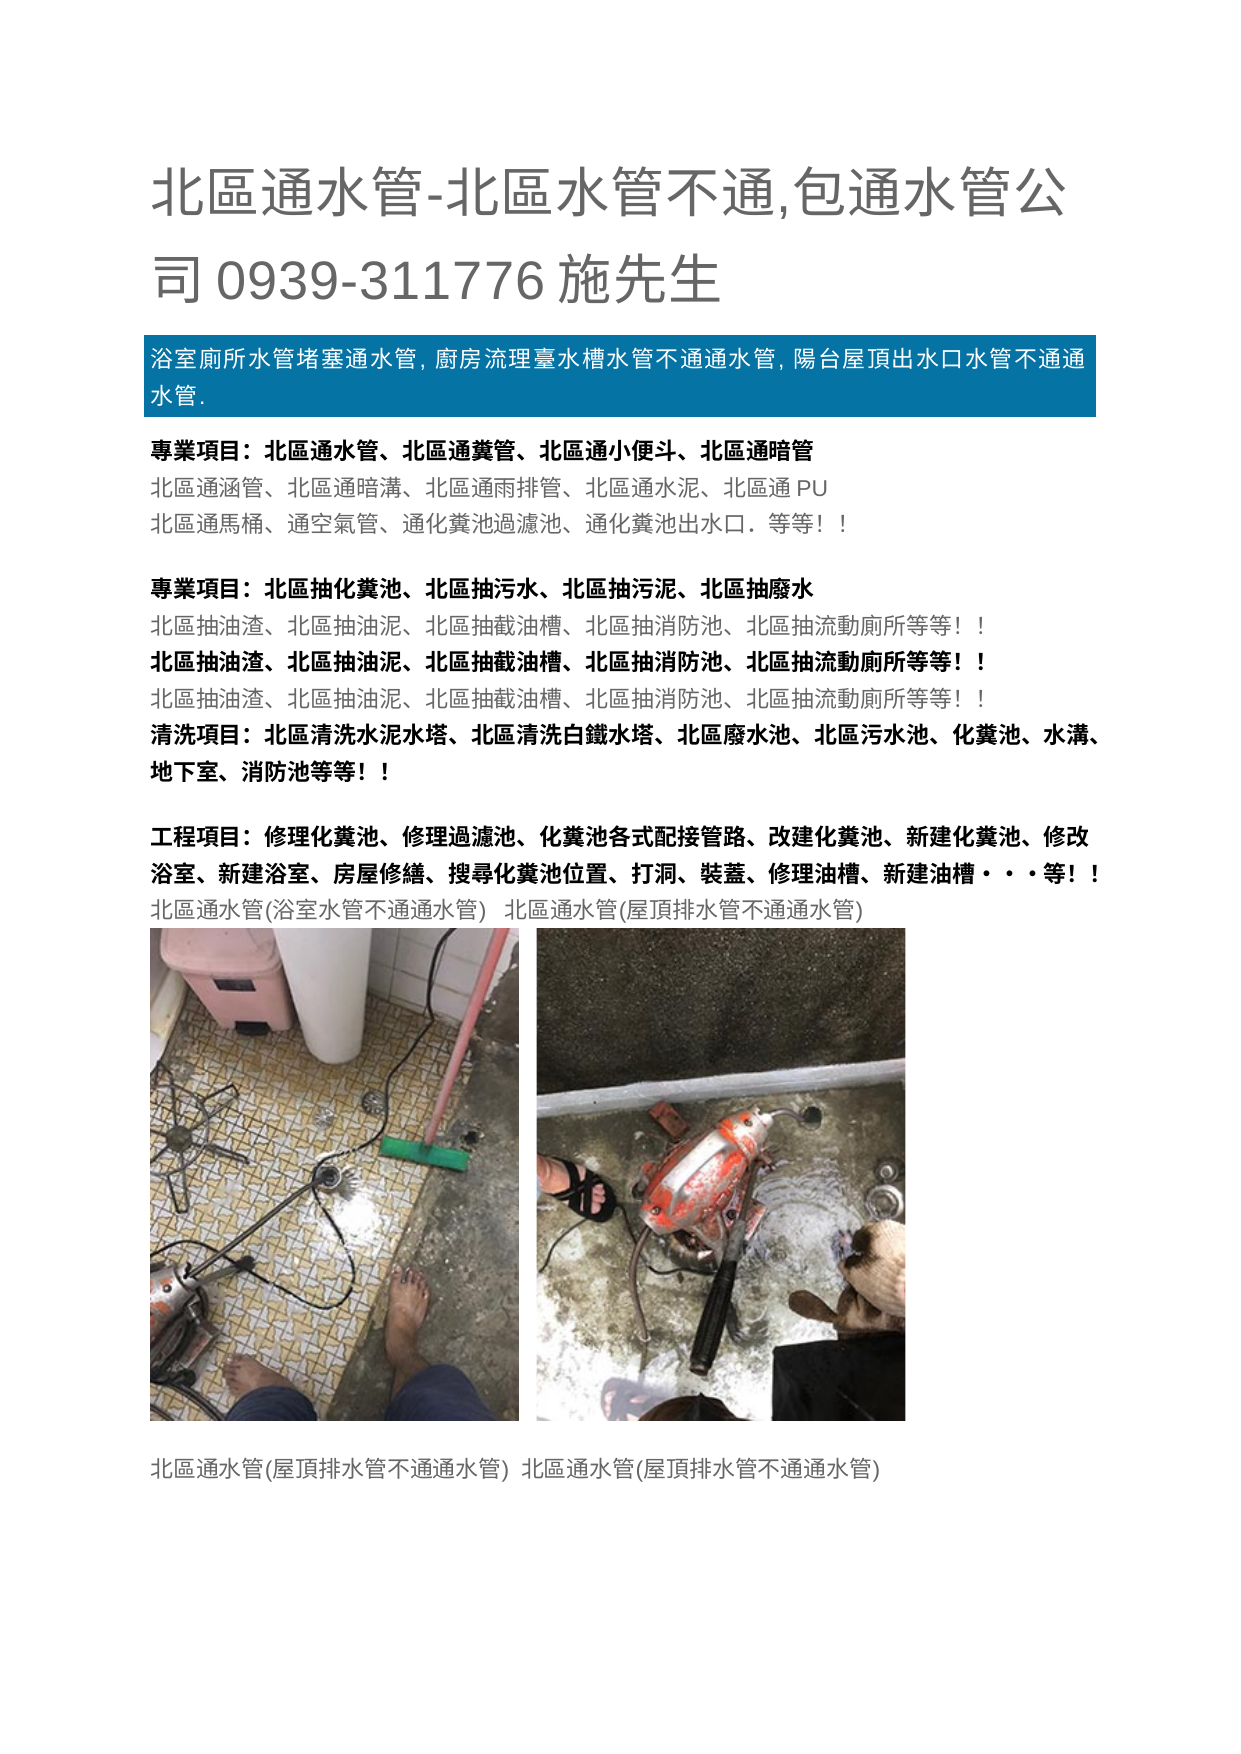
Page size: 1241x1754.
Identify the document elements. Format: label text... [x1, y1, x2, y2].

subtitle 浴室廁所水管堵塞通水管, 廚房流理臺水槽水管不通通水管, 陽台屋頂出水口水管不通通水管. [150, 341, 1090, 411]
text 北區通水管(屋頂排水管不通通水管) 北區通水管(屋頂排水管不通通水管) [150, 1451, 1090, 1484]
picture [150, 928, 519, 1421]
title 北區通水管-北區水管不通,包通水管公司0939-311776施先生 [150, 150, 1090, 315]
picture [536, 928, 906, 1421]
